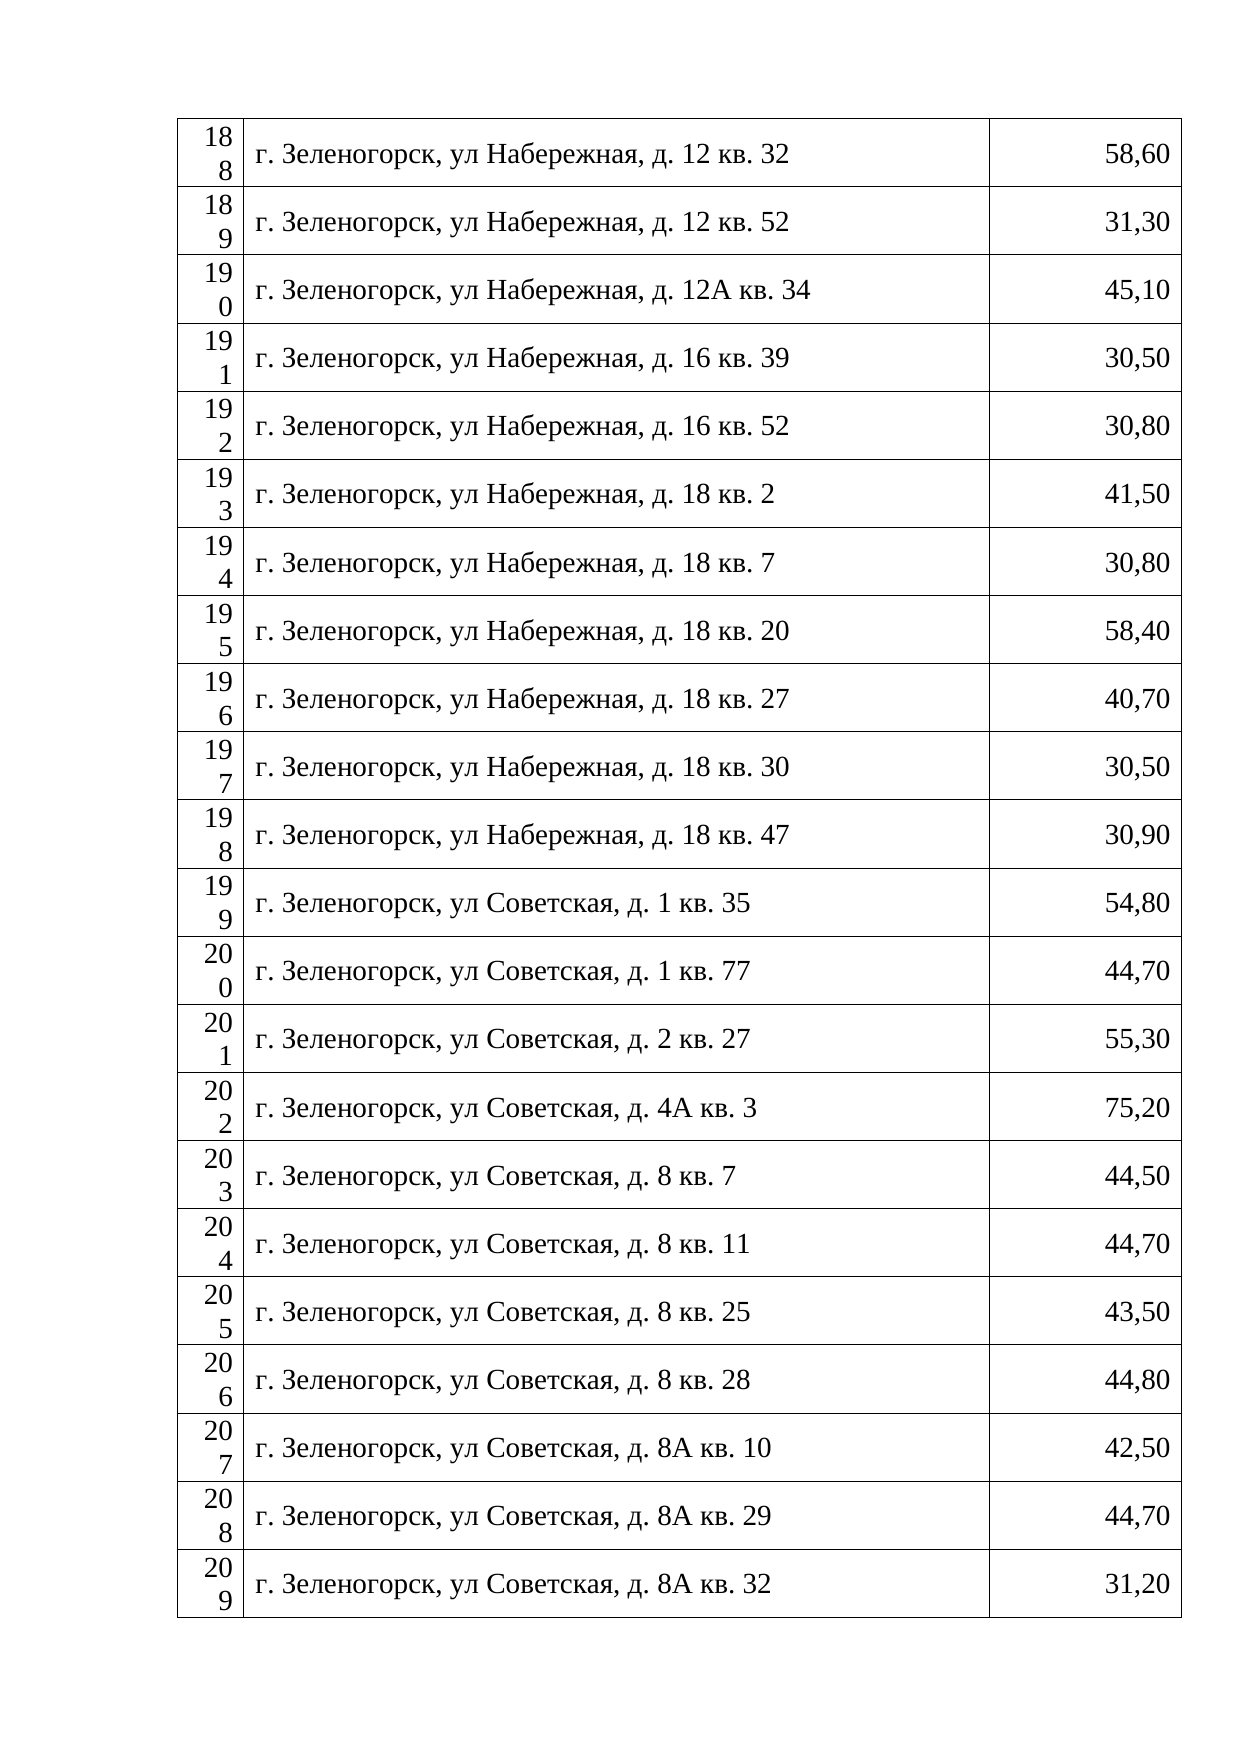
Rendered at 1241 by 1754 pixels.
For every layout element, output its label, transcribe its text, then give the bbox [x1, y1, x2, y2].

table_cell 30,90 [990, 800, 1181, 867]
table_cell г. Зеленогорск, ул Набережная, д. 18 кв. 7 [244, 528, 989, 595]
table_cell 42,50 [990, 1414, 1181, 1481]
table_cell 199 [178, 869, 243, 936]
table_cell 31,30 [990, 187, 1181, 254]
table_cell 44,80 [990, 1345, 1181, 1412]
table_cell 54,80 [990, 869, 1181, 936]
table_cell 44,50 [990, 1141, 1181, 1208]
table_cell г. Зеленогорск, ул Советская, д. 1 кв. 77 [244, 937, 989, 1004]
table_cell 30,50 [990, 732, 1181, 799]
table_cell г. Зеленогорск, ул Набережная, д. 18 кв. 20 [244, 596, 989, 663]
table_cell г. Зеленогорск, ул Советская, д. 4А кв. 3 [244, 1073, 989, 1140]
table_cell 55,30 [990, 1005, 1181, 1072]
table_cell 189 [178, 187, 243, 254]
table_cell г. Зеленогорск, ул Набережная, д. 18 кв. 27 [244, 664, 989, 731]
table_cell 75,20 [990, 1073, 1181, 1140]
table_cell 208 [178, 1482, 243, 1549]
table_cell г. Зеленогорск, ул Советская, д. 8А кв. 32 [244, 1550, 989, 1617]
table_cell 207 [178, 1414, 243, 1481]
table_cell 194 [178, 528, 243, 595]
table_cell г. Зеленогорск, ул Советская, д. 8 кв. 11 [244, 1209, 989, 1276]
table_cell 201 [178, 1005, 243, 1072]
table_cell г. Зеленогорск, ул Советская, д. 8 кв. 7 [244, 1141, 989, 1208]
table_cell 206 [178, 1345, 243, 1412]
table_cell 58,60 [990, 119, 1181, 186]
table_cell 193 [178, 460, 243, 527]
table_cell 30,80 [990, 392, 1181, 459]
table_cell г. Зеленогорск, ул Набережная, д. 16 кв. 39 [244, 324, 989, 391]
table_cell 190 [178, 255, 243, 322]
table_cell 197 [178, 732, 243, 799]
table_cell г. Зеленогорск, ул Набережная, д. 12 кв. 52 [244, 187, 989, 254]
table_cell 31,20 [990, 1550, 1181, 1617]
table_cell 41,50 [990, 460, 1181, 527]
table_cell г. Зеленогорск, ул Набережная, д. 18 кв. 30 [244, 732, 989, 799]
table_cell 198 [178, 800, 243, 867]
table_cell 196 [178, 664, 243, 731]
table_cell 44,70 [990, 1209, 1181, 1276]
table_cell г. Зеленогорск, ул Советская, д. 8А кв. 10 [244, 1414, 989, 1481]
table_cell 192 [178, 392, 243, 459]
table_cell г. Зеленогорск, ул Набережная, д. 12 кв. 32 [244, 119, 989, 186]
table_cell г. Зеленогорск, ул Советская, д. 8 кв. 28 [244, 1345, 989, 1412]
table_cell г. Зеленогорск, ул Советская, д. 8А кв. 29 [244, 1482, 989, 1549]
table_cell 58,40 [990, 596, 1181, 663]
table_cell г. Зеленогорск, ул Советская, д. 1 кв. 35 [244, 869, 989, 936]
table_cell 188 [178, 119, 243, 186]
table_cell г. Зеленогорск, ул Набережная, д. 18 кв. 47 [244, 800, 989, 867]
table_cell 44,70 [990, 1482, 1181, 1549]
table_cell 195 [178, 596, 243, 663]
table_cell 43,50 [990, 1277, 1181, 1344]
table_cell г. Зеленогорск, ул Набережная, д. 18 кв. 2 [244, 460, 989, 527]
table_cell 204 [178, 1209, 243, 1276]
table_cell 191 [178, 324, 243, 391]
table_cell г. Зеленогорск, ул Советская, д. 2 кв. 27 [244, 1005, 989, 1072]
table_cell 30,50 [990, 324, 1181, 391]
table_cell 45,10 [990, 255, 1181, 322]
table_cell 44,70 [990, 937, 1181, 1004]
table_cell г. Зеленогорск, ул Набережная, д. 12А кв. 34 [244, 255, 989, 322]
table_cell г. Зеленогорск, ул Советская, д. 8 кв. 25 [244, 1277, 989, 1344]
table_cell 30,80 [990, 528, 1181, 595]
table_cell 200 [178, 937, 243, 1004]
table_cell 202 [178, 1073, 243, 1140]
table_cell 209 [178, 1550, 243, 1617]
table_cell 40,70 [990, 664, 1181, 731]
table_cell 203 [178, 1141, 243, 1208]
table_cell 205 [178, 1277, 243, 1344]
table_cell г. Зеленогорск, ул Набережная, д. 16 кв. 52 [244, 392, 989, 459]
